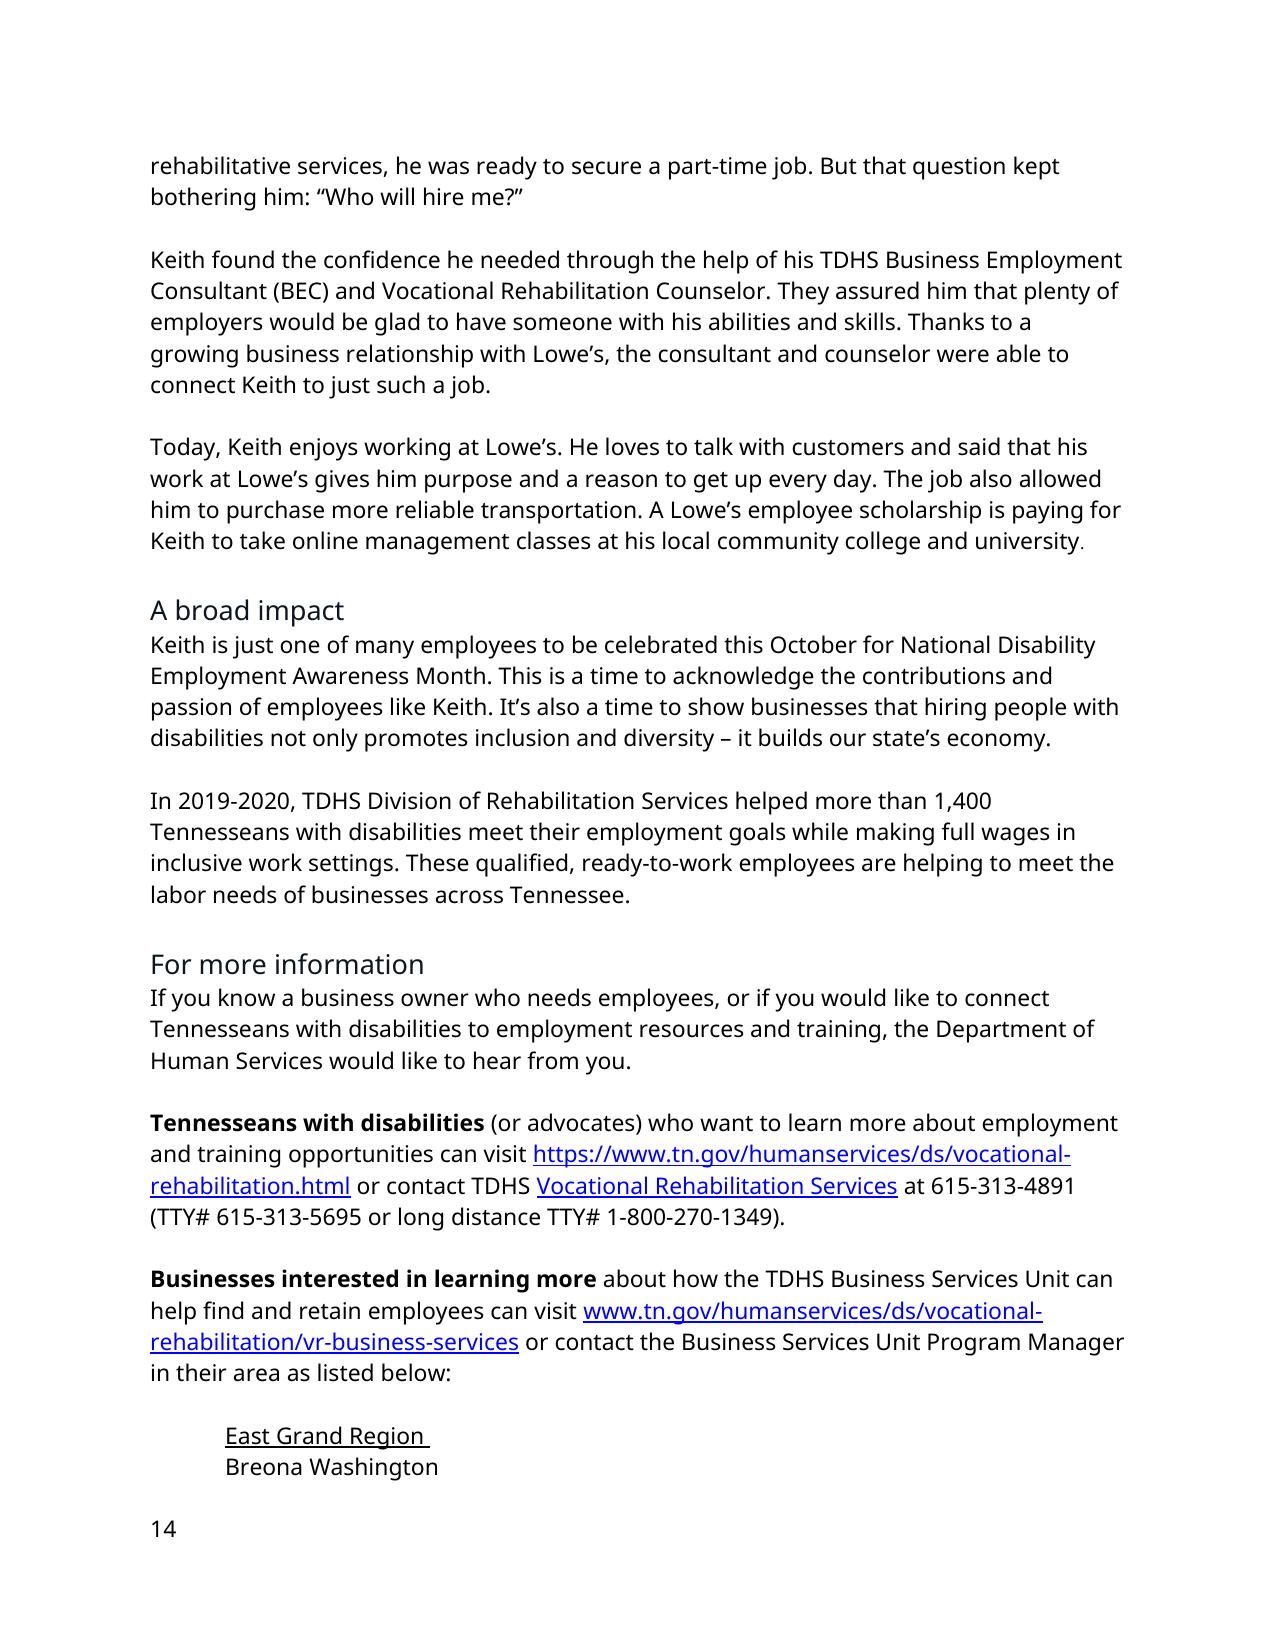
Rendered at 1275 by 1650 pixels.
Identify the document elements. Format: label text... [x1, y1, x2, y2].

text Keith found the confidence he needed through the help of his TDHS Business Employment Consultant (BEC) and Vocational Rehabilitation Counselor. They assured him that plenty of employers would be glad to have someone with his abilities and skills. Thanks to a growing business relationship with Lowe’s, the consultant and counselor were able to connect Keith to just such a job. [150, 244, 1125, 400]
text Businesses interested in learning more about how the TDHS Business Services Unit can help find and retain employees can visit www.tn.gov/humanservices/ds/vocational-rehabilitation/vr-business-services or contact the Business Services Unit Program Manager in their area as listed below: [150, 1263, 1125, 1388]
subtitle A broad impact [150, 592, 1125, 628]
text Keith is just one of many employees to be celebrated this October for National Disability Employment Awareness Month. This is a time to acknowledge the contributions and passion of employees like Keith. It’s also a time to show businesses that hiring people with disabilities not only promotes inclusion and diversity – it builds our state’s economy. [150, 628, 1125, 753]
text Tennesseans with disabilities (or advocates) who want to learn more about employment and training opportunities can visit https://www.tn.gov/humanservices/ds/vocational-rehabilitation.html or contact TDHS Vocational Rehabilitation Services at 615-313-4891 (TTY# 615-313-5695 or long distance TTY# 1-800-270-1349). [150, 1107, 1125, 1232]
subtitle For more information [150, 945, 1125, 982]
text In 2019-2020, TDHS Division of Rehabilitation Services helped more than 1,400 Tennesseans with disabilities meet their employment goals while making full wages in inclusive work settings. These qualified, ready-to-work employees are helping to meet the labor needs of businesses across Tennessee. [150, 785, 1125, 941]
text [225, 1419, 1125, 1482]
text Today, Keith enjoys working at Lowe’s. He loves to talk with customers and said that his work at Lowe’s gives him purpose and a reason to get up every day. The job also allowed him to purchase more reliable transportation. A Lowe’s employee scholarship is paying for Keith to take online management classes at his local community college and university. [150, 431, 1125, 587]
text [150, 150, 1125, 212]
text If you know a business owner who needs employees, or if you would like to connect Tennesseans with disabilities to employment resources and training, the Department of Human Services would like to hear from you. [150, 982, 1125, 1076]
